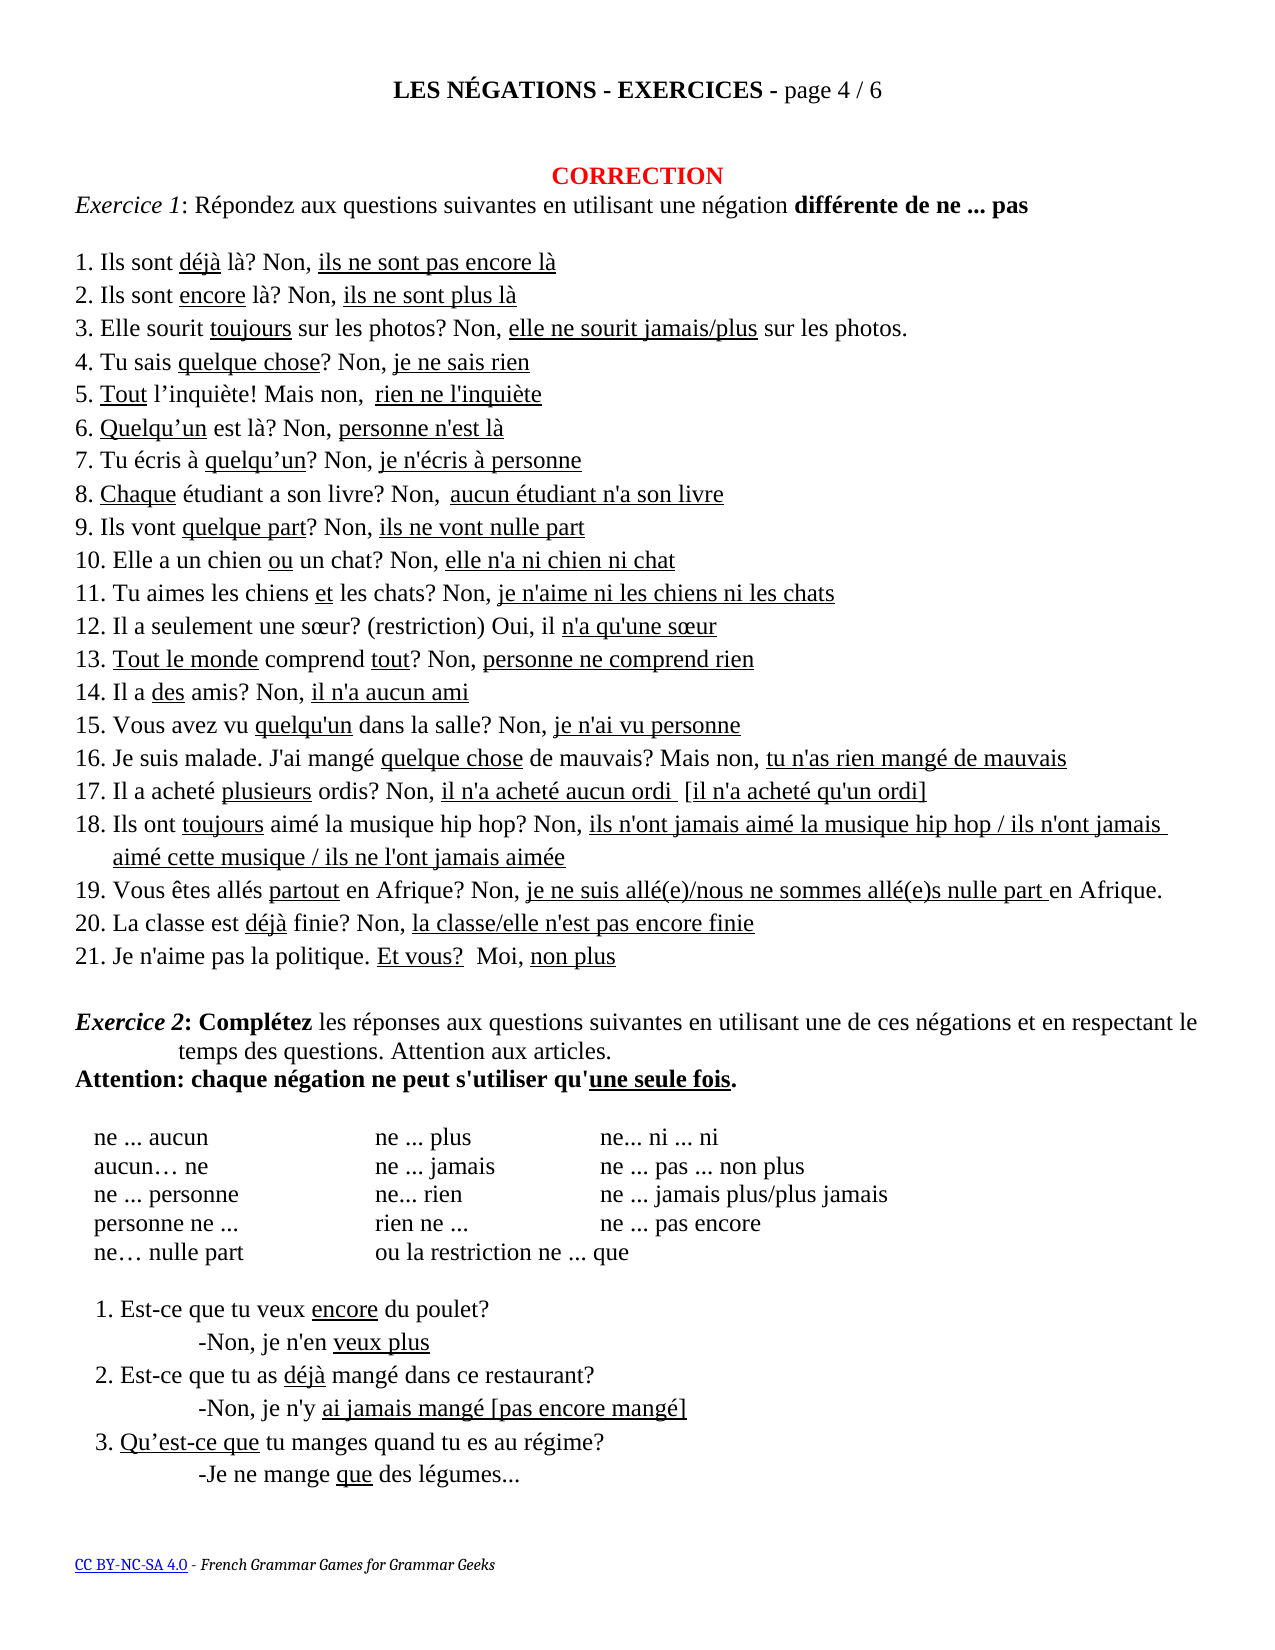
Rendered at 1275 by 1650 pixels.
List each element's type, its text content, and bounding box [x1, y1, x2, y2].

text Attention: chaque négation ne peut s'utiliser qu'une seule fois. [75, 1064, 1200, 1093]
text -Non, je n'en veux plus [95, 1327, 1200, 1356]
text 1. Ils sont déjà là? Non, ils ne sont pas encore là [75, 247, 1200, 276]
text -Non, je n'y ai jamais mangé [pas encore mangé] [95, 1393, 1200, 1422]
text 20. La classe est déjà finie? Non, la classe/elle n'est pas encore finie [75, 908, 1200, 937]
text 3. Elle sourit toujours sur les photos? Non, elle ne sourit jamais/plus sur les photos. [75, 313, 1200, 342]
text 14. Il a des amis? Non, il n'a aucun ami [75, 677, 1200, 706]
text 19. Vous êtes allés partout en Afrique? Non, je ne suis allé(e)/nous ne sommes allé(e)s nulle part en Afrique. [75, 875, 1200, 904]
text 18. Ils ont toujours aimé la musique hip hop? Non, ils n'ont jamais aimé la musique hip hop / ils n'ont jamais aimé cette musique / ils ne l'ont jamais aimée [75, 809, 1200, 871]
text Exercice 2: Complétez les réponses aux questions suivantes en utilisant une de ces négations et en respectant le temps des questions. Attention aux articles. [75, 1007, 1200, 1064]
text 10. Elle a un chien ou un chat? Non, elle n'a ni chien ni chat [75, 545, 1200, 573]
text 17. Il a acheté plusieurs ordis? Non, il n'a acheté aucun ordi [il n'a acheté qu'un ordi] [75, 776, 1200, 804]
text -Je ne mange que des légumes... [95, 1459, 1200, 1488]
text 16. Je suis malade. J'ai mangé quelque chose de mauvais? Mais non, tu n'as rien mangé de mauvais [75, 743, 1200, 772]
text 12. Il a seulement une sœur? (restriction) Oui, il n'a qu'une sœur [75, 611, 1200, 639]
text 1. Est-ce que tu veux encore du poulet? [95, 1294, 1200, 1323]
text 21. Je n'aime pas la politique. Et vous? Moi, non plus [75, 941, 1200, 970]
text 15. Vous avez vu quelqu'un dans la salle? Non, je n'ai vu personne [75, 710, 1200, 738]
text CORRECTION [75, 161, 1200, 190]
text ne ... aucun ne ... plus ne... ni ... ni [94, 1122, 1200, 1151]
text aucun… ne ne ... jamais ne ... pas ... non plus [94, 1151, 1200, 1179]
text 6. Quelqu’un est là? Non, personne n'est là [75, 413, 1200, 441]
text 2. Est-ce que tu as déjà mangé dans ce restaurant? [95, 1361, 1200, 1389]
text 7. Tu écris à quelqu’un? Non, je n'écris à personne [75, 446, 1200, 474]
text personne ne ... rien ne ... ne ... pas encore [94, 1208, 1200, 1237]
text 2. Ils sont encore là? Non, ils ne sont plus là [75, 281, 1200, 309]
text ne ... personne ne... rien ne ... jamais plus/plus jamais [94, 1179, 1200, 1208]
text 13. Tout le monde comprend tout? Non, personne ne comprend rien [75, 644, 1200, 672]
text 11. Tu aimes les chiens et les chats? Non, je n'aime ni les chiens ni les chats [75, 578, 1200, 606]
text 8. Chaque étudiant a son livre? Non, aucun étudiant n'a son livre [75, 479, 1200, 507]
text 4. Tu sais quelque chose? Non, je ne sais rien [75, 347, 1200, 375]
text 5. Tout l’inquiète! Mais non, rien ne l'inquiète [75, 379, 1200, 408]
text 3. Qu’est-ce que tu manges quand tu es au régime? [95, 1427, 1200, 1455]
text ne… nulle part ou la restriction ne ... que [94, 1237, 1200, 1266]
text 9. Ils vont quelque part? Non, ils ne vont nulle part [75, 512, 1200, 540]
text Exercice 1: Répondez aux questions suivantes en utilisant une négation différente de ne ... pas [75, 190, 1200, 219]
